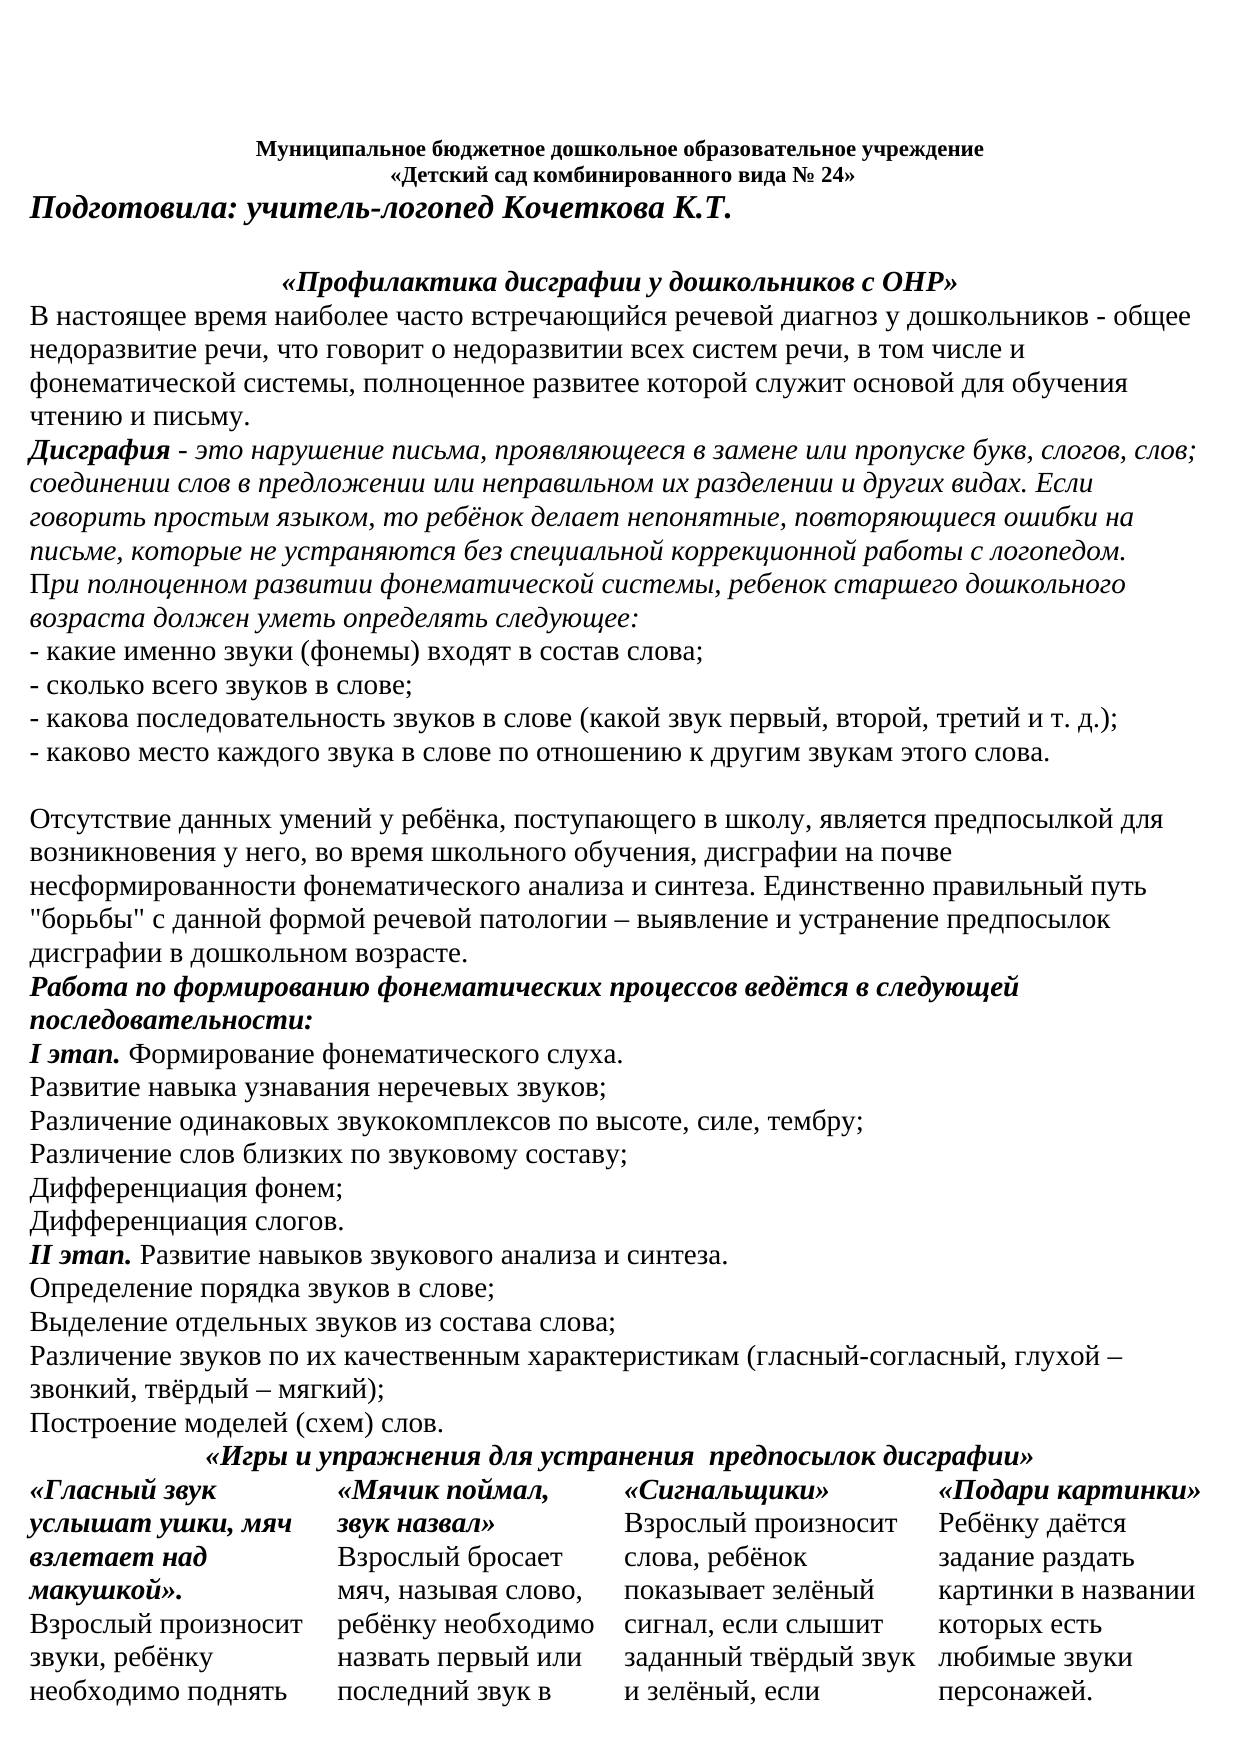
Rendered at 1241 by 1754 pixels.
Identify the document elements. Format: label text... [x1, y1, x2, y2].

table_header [326, 1472, 613, 1724]
text Дифференциация слогов. [29, 1203, 1211, 1237]
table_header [927, 1472, 1222, 1724]
text Дисграфия - это нарушение письма, проявляющееся в замене или пропуске букв, слогов, слов; соединении слов в предложении или неправильном их разделении и других видах. Если говорить простым языком, то ребёнок делает непонятные, повторяющиеся ошибки на письме, которые не устраняются без специальной коррекционной работы с логопедом. [29, 432, 1211, 566]
text Муниципальное бюджетное дошкольное образовательное учреждение [29, 135, 1211, 161]
text При полноценном развитии фонематической системы, ребенок старшего дошкольного возраста должен уметь определять следующее: [29, 566, 1211, 633]
text - какова последовательность звуков в слове (какой звук первый, второй, третий и т. д.); [29, 700, 1211, 734]
text Различение слов близких по звуковому составу; [29, 1136, 1211, 1170]
text - какие именно звуки (фонемы) входят в состав слова; [29, 633, 1211, 667]
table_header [613, 1472, 927, 1724]
text I этап. Формирование фонематического слуха. [29, 1036, 1211, 1069]
text Определение порядка звуков в слове; [29, 1271, 1211, 1304]
text Различение одинаковых звукокомплексов по высоте, силе, тембру; [29, 1103, 1211, 1136]
text Выделение отдельных звуков из состава слова; [29, 1304, 1211, 1338]
text «Детский сад комбинированного вида № 24» [29, 161, 1211, 188]
text Работа по формированию фонематических процессов ведётся в следующей последовательности: [29, 969, 1211, 1036]
text В настоящее время наиболее часто встречающийся речевой диагноз у дошкольников - общее недоразвитие речи, что говорит о недоразвитии всех систем речи, в том числе и фонематической системы, полноценное развитее которой служит основой для обучения чтению и письму. [29, 298, 1211, 432]
text - сколько всего звуков в слове; [29, 667, 1211, 700]
text - каково место каждого звука в слове по отношению к другим звукам этого слова. [29, 734, 1211, 767]
text Подготовила: учитель-логопед Кочеткова К.Т. [29, 188, 1211, 226]
text Отсутствие данных умений у ребёнка, поступающего в школу, является предпосылкой для возникновения у него, во время школьного обучения, дисграфии на почве несформированности фонематического анализа и синтеза. Единственно правильный путь "борьбы" с данной формой речевой патологии – выявление и устранение предпосылок дисграфии в дошкольном возрасте. [29, 801, 1211, 969]
text II этап. Развитие навыков звукового анализа и синтеза. [29, 1237, 1211, 1271]
text Построение моделей (схем) слов. [29, 1405, 1211, 1438]
text Дифференциация фонем; [29, 1170, 1211, 1203]
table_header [18, 1472, 326, 1724]
text Различение звуков по их качественным характеристикам (гласный-согласный, глухой – звонкий, твёрдый – мягкий); [29, 1338, 1211, 1405]
text «Игры и упражнения для устранения предпосылок дисграфии» [29, 1438, 1211, 1472]
text Развитие навыка узнавания неречевых звуков; [29, 1069, 1211, 1103]
text «Профилактика дисграфии у дошкольников с ОНР» [29, 264, 1211, 298]
